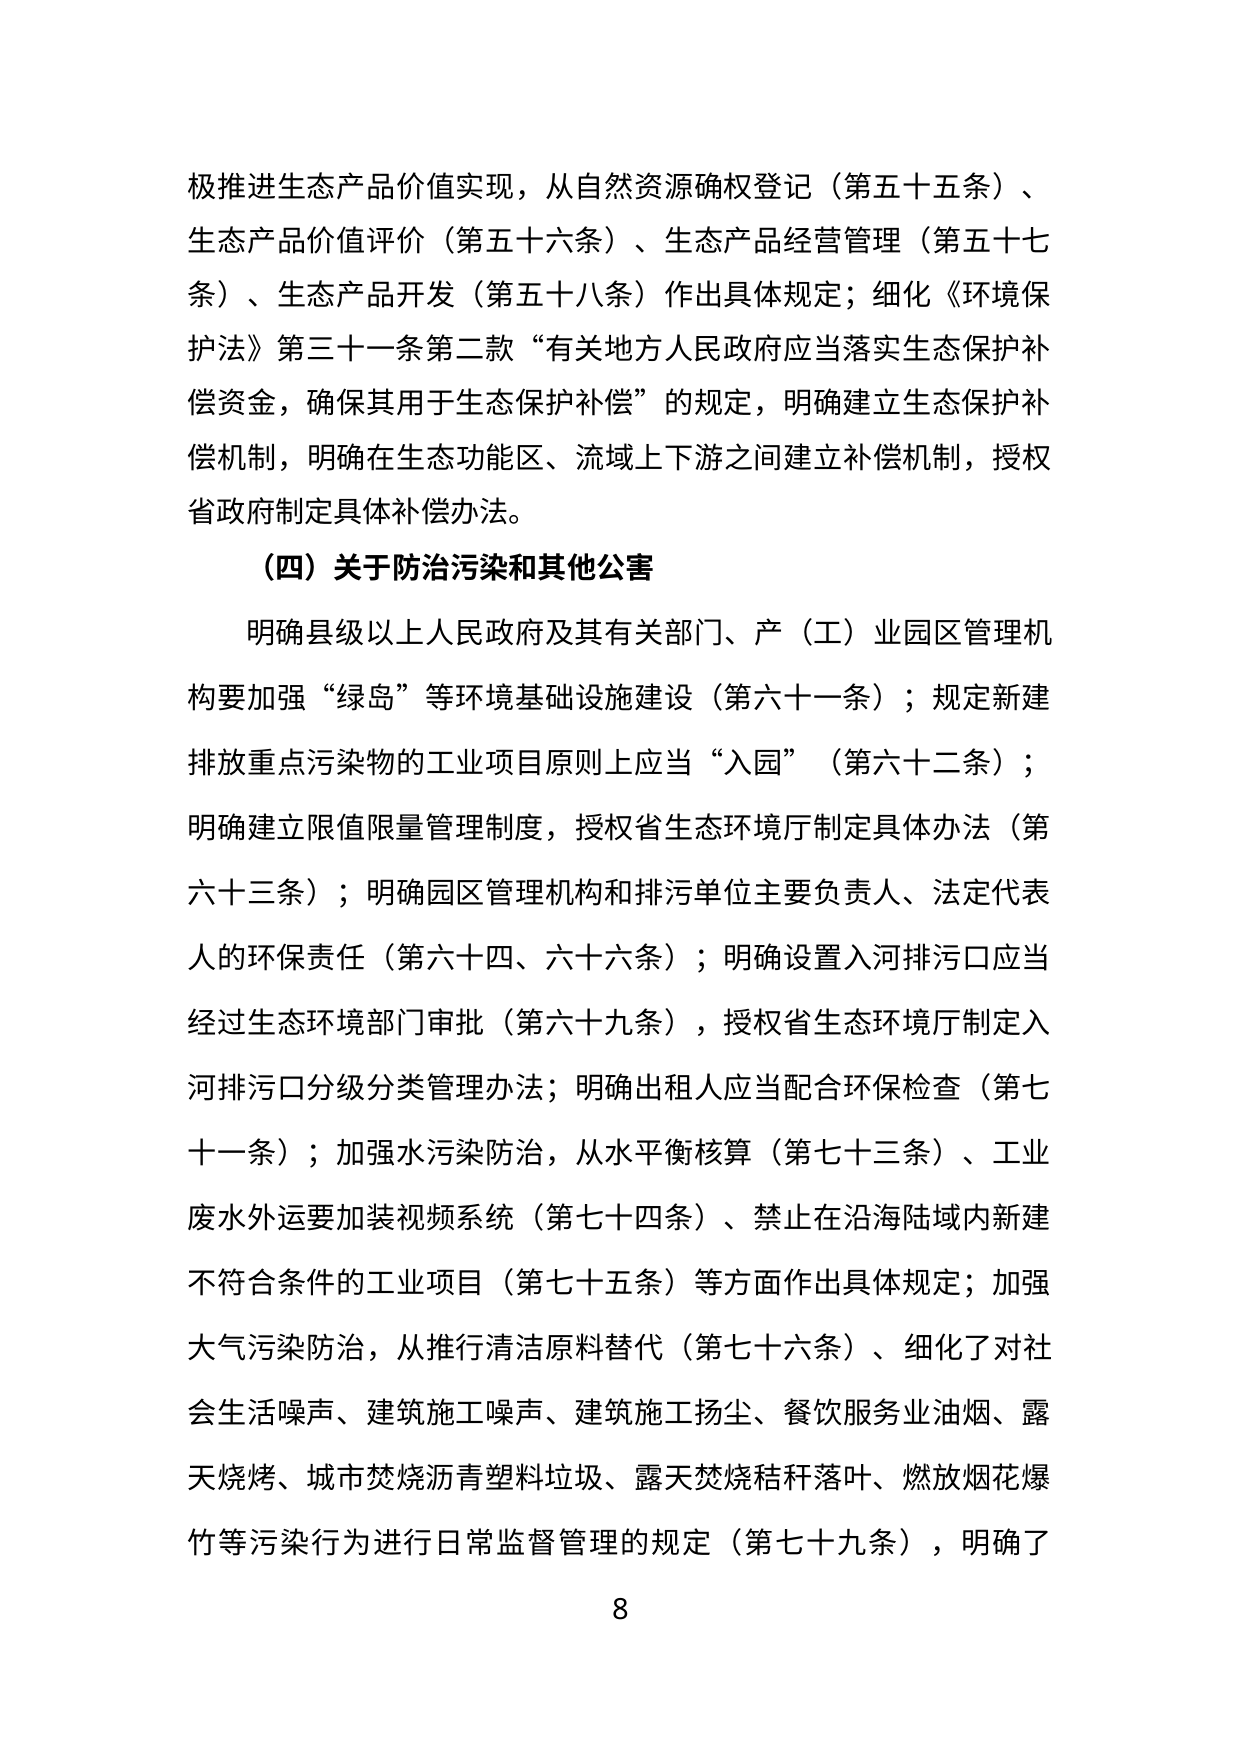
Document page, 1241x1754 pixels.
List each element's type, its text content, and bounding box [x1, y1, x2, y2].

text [187, 154, 1053, 533]
text （四）关于防治污染和其他公害 [187, 533, 1053, 598]
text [187, 598, 1053, 1573]
